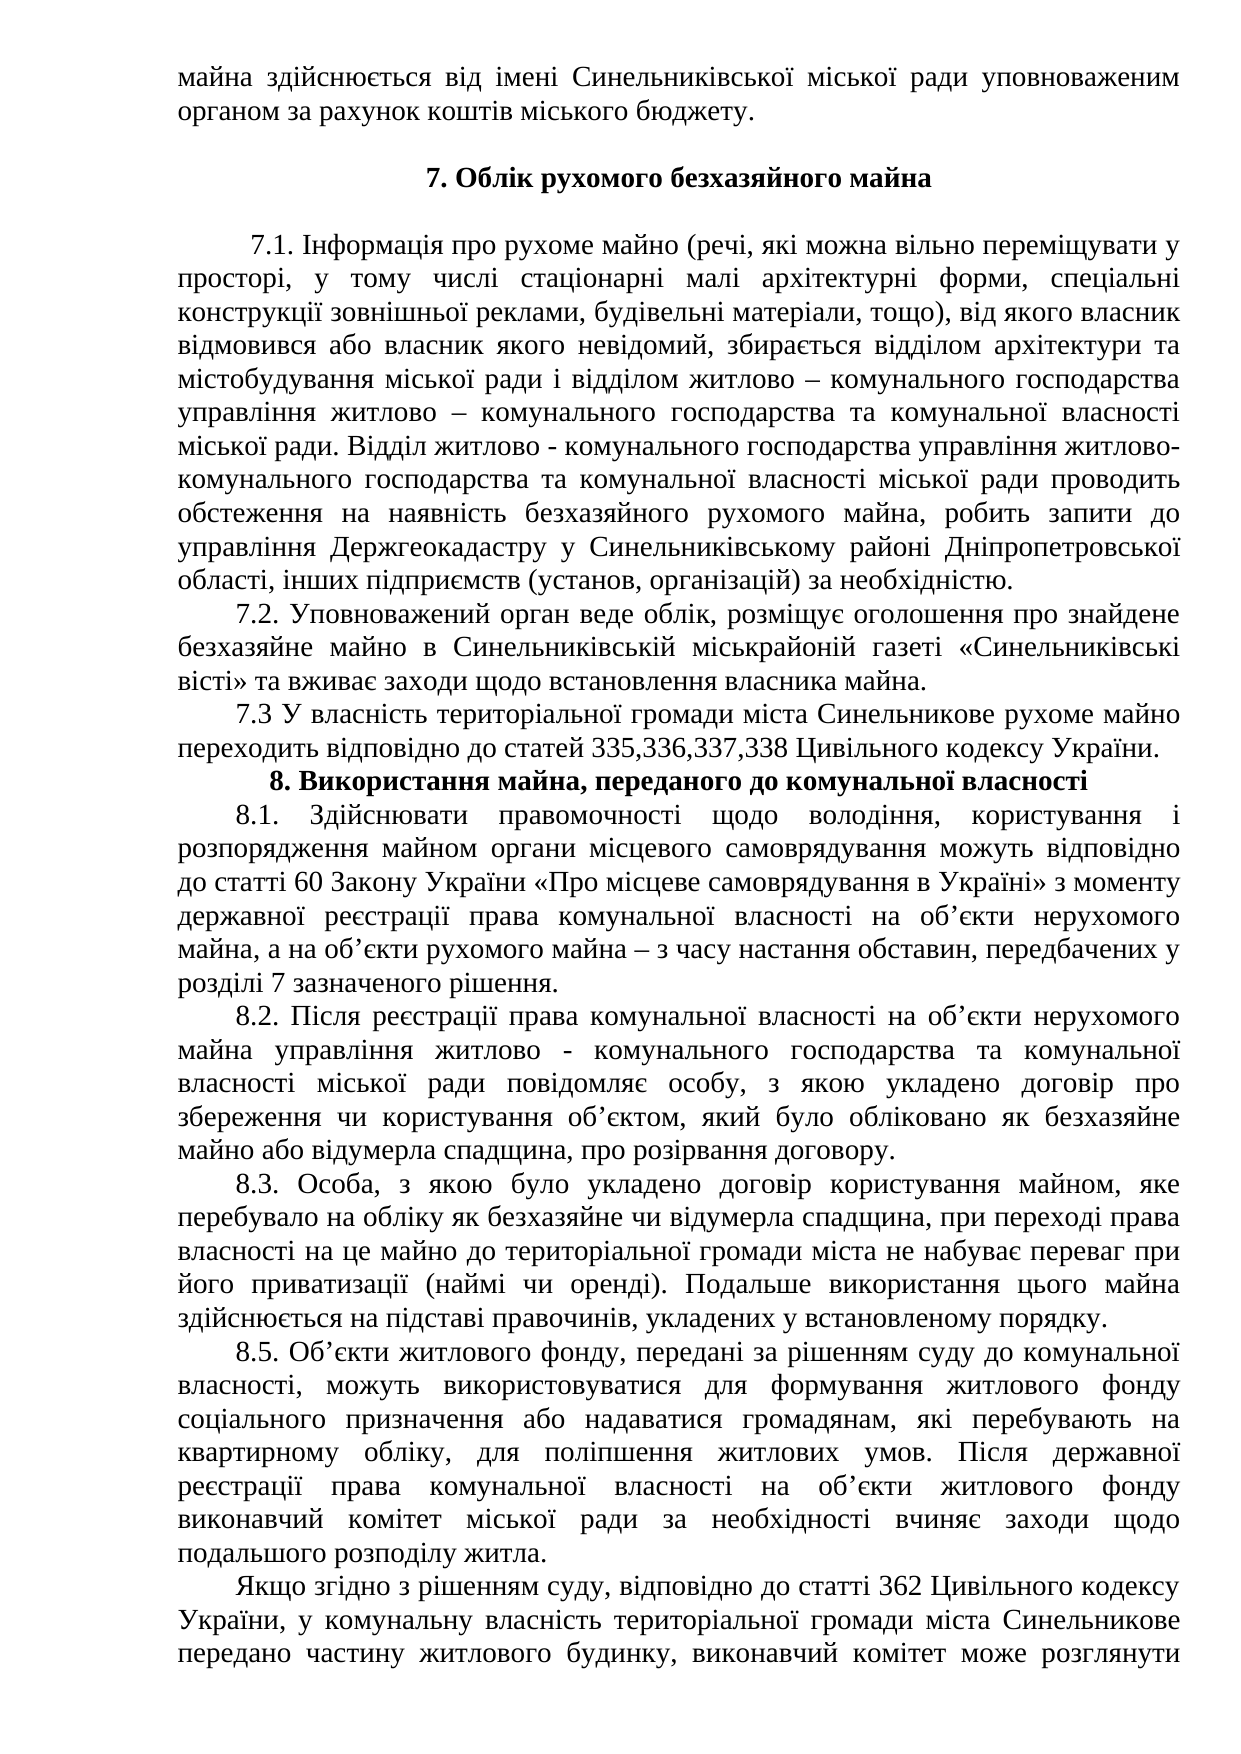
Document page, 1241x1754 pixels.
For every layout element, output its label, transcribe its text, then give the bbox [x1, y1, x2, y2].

text 7. Облік рухомого безхазяйного майна [176, 160, 1181, 193]
text 8.3. Особа, з якою було укладено договір користування майном, яке перебувало на обліку як безхазяйне чи відумерла спадщина, при переході права власності на це майно до територіальної громади міста не набуває переваг при його приватизації (наймі чи оренді). Подальше використання цього майна здійснюється на підставі правочинів, укладених у встановленому порядку. [177, 1166, 1181, 1334]
text 7.3 У власність територіальної громади міста Синельникове рухоме майно переходить відповідно до статей 335,336,337,338 Цивільного кодексу України. [177, 696, 1181, 763]
text 8. Використання майна, переданого до комунальної власності [176, 763, 1181, 797]
text 8.5. Об’єкти житлового фонду, передані за рішенням суду до комунальної власності, можуть використовуватися для формування житлового фонду соціального призначення або надаватися громадянам, які перебувають на квартирному обліку, для поліпшення житлових умов. Після державної реєстрації права комунальної власності на об’єкти житлового фонду виконавчий комітет міської ради за необхідності вчиняє заходи щодо подальшого розподілу житла. [177, 1334, 1181, 1568]
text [177, 1568, 1181, 1669]
text 8.1. Здійснювати правомочності щодо володіння, користування і розпорядження майном органи місцевого самоврядування можуть відповідно до статті 60 Закону України «Про місцеве самоврядування в Україні» з моменту державної реєстрації права комунальної власності на об’єкти нерухомого майна, а на об’єкти рухомого майна – з часу настання обставин, передбачених у розділі 7 зазначеного рішення. [177, 797, 1181, 998]
text 8.2. Після реєстрації права комунальної власності на об’єкти нерухомого майна управління житлово - комунального господарства та комунальної власності міської ради повідомляє особу, з якою укладено договір про збереження чи користування об’єктом, який було обліковано як безхазяйне майно або відумерла спадщина, про розірвання договору. [177, 998, 1181, 1166]
text 7.1. Інформація про рухоме майно (речі, які можна вільно переміщувати у просторі, у тому числі стаціонарні малі архітектурні форми, спеціальні конструкції зовнішньої реклами, будівельні матеріали, тощо), від якого власник відмовився або власник якого невідомий, збирається відділом архітектури та містобудування міської ради і відділом житлово – комунального господарства управління житлово – комунального господарства та комунальної власності міської ради. Відділ житлово - комунального господарства управління житлово-комунального господарства та комунальної власності міської ради проводить обстеження на наявність безхазяйного рухомого майна, робить запити до управління Держгеокадастру у Синельниківському районі Дніпропетровської області, інших підприємств (установ, організацій) за необхідністю. [177, 227, 1181, 596]
text 7.2. Уповноважений орган веде облік, розміщує оголошення про знайдене безхазяйне майно в Синельниківській міськрайоній газеті «Синельниківські вісті» та вживає заходи щодо встановлення власника майна. [177, 596, 1181, 696]
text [177, 59, 1181, 126]
